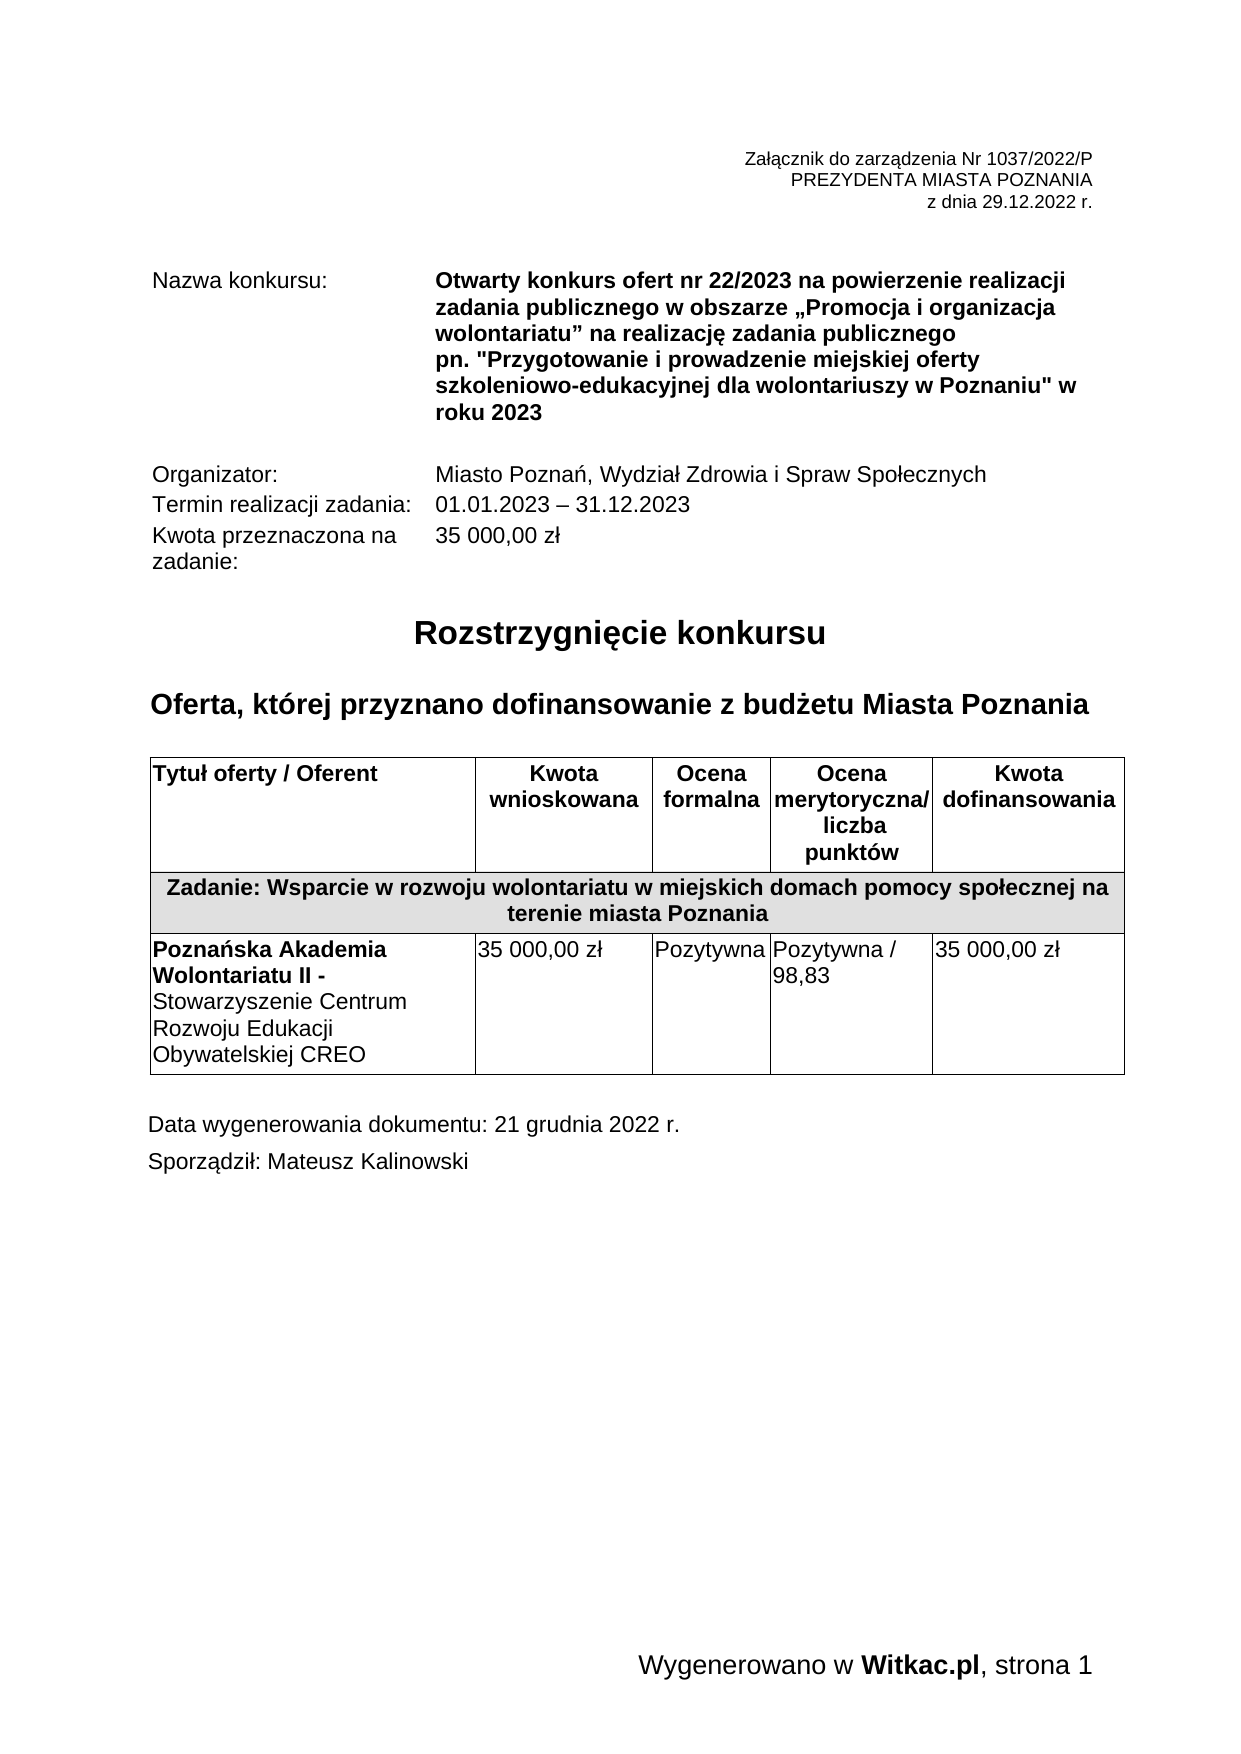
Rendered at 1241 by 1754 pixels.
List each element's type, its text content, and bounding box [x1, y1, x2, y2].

table_header Ocena merytoryczna/ ​liczba punktów [771, 758, 932, 871]
table_cell Zadanie: Wsparcie w rozwoju wolontariatu w miejskich domach pomocy społecznej na terenie miasta Poznania [151, 873, 1124, 933]
table_cell Miasto Poznań, Wydział Zdrowia i Spraw Społecznych [433, 459, 1094, 489]
table_header Kwota dofinansowania [933, 758, 1124, 871]
table_header Otwarty konkurs ofert nr 22/2023 na powierzenie realizacji zadania publicznego w obszarze „Promocja i organizacja wolontariatu” na realizację zadania publicznego pn. "Przygotowanie i prowadzenie miejskiej oferty szkoleniowo-edukacyjnej dla wolontariuszy w Poznaniu" w roku 2023 [433, 265, 1094, 458]
text Data wygenerowania dokumentu: 21 grudnia 2022 r. [148, 1111, 1093, 1137]
table_header Tytuł oferty / Oferent [151, 758, 475, 871]
text Załącznik do zarządzenia Nr 1037/2022/P [448, 148, 1093, 169]
subtitle Rozstrzygnięcie konkursu [148, 613, 1093, 651]
table_cell Organizator: [150, 459, 433, 489]
table_cell 01.01.2023 – 31.12.2023 [433, 489, 1094, 519]
table_header Kwota wnioskowana [476, 758, 652, 871]
table_cell Pozytywna [653, 934, 770, 1074]
subtitle Oferta, której przyznano dofinansowanie z budżetu Miasta Poznania [148, 687, 1093, 721]
table_cell 35 000,00 zł [476, 934, 652, 1074]
text Sporządził: Mateusz Kalinowski [148, 1148, 1093, 1174]
table_cell Kwota przeznaczona na zadanie: [150, 520, 433, 576]
table_header Nazwa konkursu: [150, 265, 433, 458]
table_cell Termin realizacji zadania: [150, 489, 433, 519]
text z dnia 29.12.2022 r. [448, 191, 1093, 212]
text PREZYDENTA MIASTA POZNANIA [448, 169, 1093, 191]
table_header Ocena formalna [653, 758, 770, 871]
table_cell Pozytywna / 98,83 [771, 934, 932, 1074]
table_cell 35 000,00 zł [933, 934, 1124, 1074]
table_cell 35 000,00 zł [433, 520, 1094, 576]
table_cell Poznańska Akademia Wolontariatu II - Stowarzyszenie Centrum Rozwoju Edukacji Obywatelskiej CREO [151, 934, 475, 1074]
